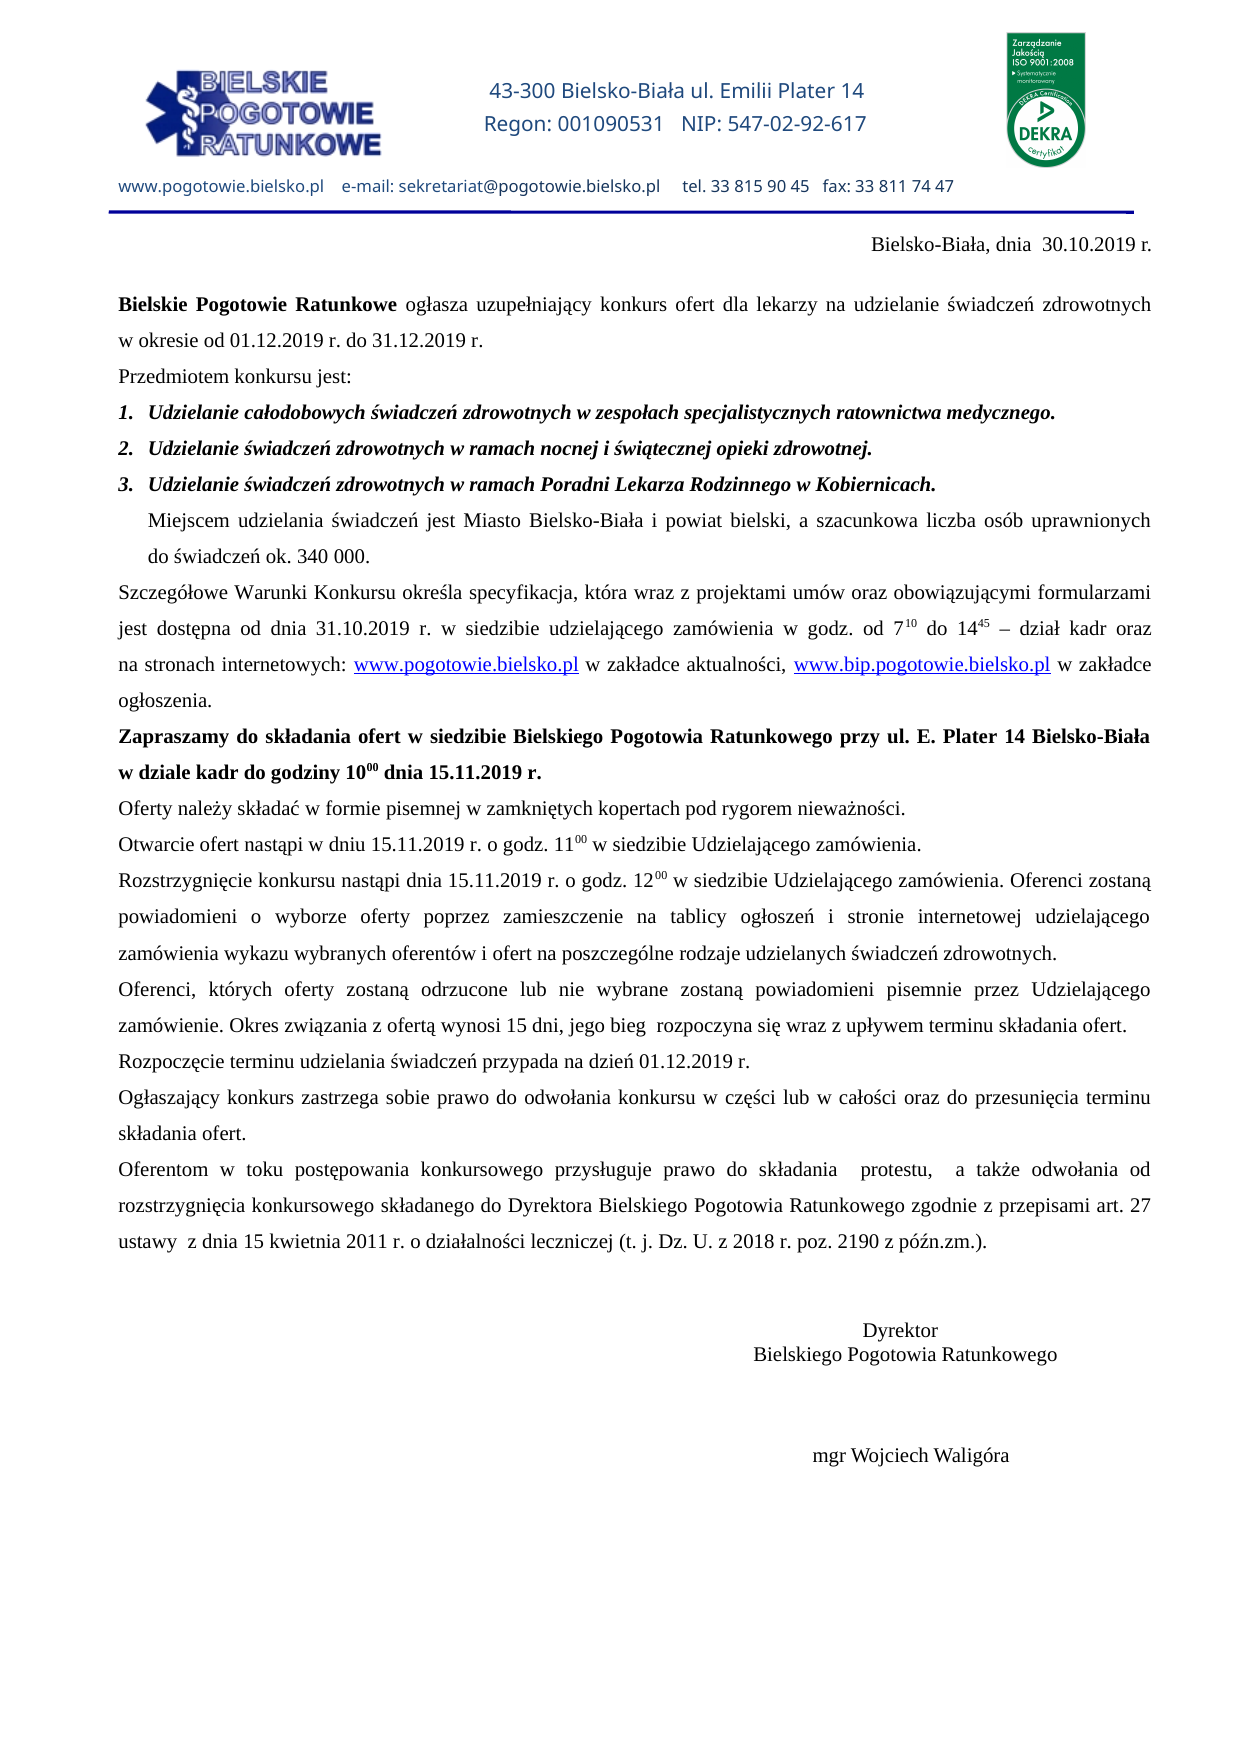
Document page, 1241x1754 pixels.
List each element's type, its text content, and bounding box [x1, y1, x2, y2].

text Oferty należy składać w formie pisemnej w zamkniętych kopertach pod rygorem nieważności. [118, 796, 1152, 820]
text Oferentom w toku postępowania konkursowego przysługuje prawo do składania protestu, a także odwołania od rozstrzygnięcia konkursowego składanego do Dyrektora Bielskiego Pogotowia Ratunkowego zgodnie z przepisami art. 27 ustawy z dnia 15 kwietnia 2011 r. o działalności leczniczej (t. j. Dz. U. z 2018 r. poz. 2190 z późn.zm.). [118, 1157, 1152, 1253]
text Otwarcie ofert nastąpi w dniu 15.11.2019 r. o godz. 1100 w siedzibie Udzielającego zamówienia. [118, 832, 1152, 856]
text Dyrektor Bielskiego Pogotowia Ratunkowego [753, 1318, 1152, 1366]
list Udzielanie świadczeń zdrowotnych w ramach Poradni Lekarza Rodzinnego w Kobiernicach. [118, 472, 1152, 496]
text Przedmiotem konkursu jest: [118, 364, 1152, 388]
text Bielsko-Biała, dnia 30.10.2019 r. [118, 232, 1152, 256]
text Zapraszamy do składania ofert w siedzibie Bielskiego Pogotowia Ratunkowego przy ul. E. Plater 14 Bielsko-Biała w dziale kadr do godziny 1000 dnia 15.11.2019 r. [118, 724, 1152, 784]
text Szczegółowe Warunki Konkursu określa specyfikacja, która wraz z projektami umów oraz obowiązującymi formularzami jest dostępna od dnia 31.10.2019 r. w siedzibie udzielającego zamówienia w godz. od 710 do 1445 – dział kadr oraz na stronach internetowych: www.pogotowie.bielsko.pl w zakładce aktualności, www.bip.pogotowie.bielsko.pl w zakładce ogłoszenia. [118, 580, 1152, 712]
text Oferenci, których oferty zostaną odrzucone lub nie wybrane zostaną powiadomieni pisemnie przez Udzielającego zamówienie. Okres związania z ofertą wynosi 15 dni, jego bieg rozpoczyna się wraz z upływem terminu składania ofert. [118, 976, 1152, 1037]
picture [1006, 32, 1086, 168]
list Udzielanie świadczeń zdrowotnych w ramach nocnej i świątecznej opieki zdrowotnej. [118, 436, 1152, 460]
text Ogłaszający konkurs zastrzega sobie prawo do odwołania konkursu w części lub w całości oraz do przesunięcia terminu składania ofert. [118, 1084, 1152, 1145]
list Udzielanie całodobowych świadczeń zdrowotnych w zespołach specjalistycznych ratownictwa medycznego. [118, 400, 1152, 424]
text Rozpoczęcie terminu udzielania świadczeń przypada na dzień 01.12.2019 r. [118, 1048, 1152, 1073]
text mgr Wojciech Waligóra [767, 1414, 1152, 1467]
list Miejscem udzielania świadczeń jest Miasto Bielsko-Biała i powiat bielski, a szacunkowa liczba osób uprawnionych do świadczeń ok. 340 000. [148, 508, 1152, 568]
text Bielskie Pogotowie Ratunkowe ogłasza uzupełniający konkurs ofert dla lekarzy na udzielanie świadczeń zdrowotnych w okresie od 01.12.2019 r. do 31.12.2019 r. [118, 292, 1152, 352]
text Rozstrzygnięcie konkursu nastąpi dnia 15.11.2019 r. o godz. 1200 w siedzibie Udzielającego zamówienia. Oferenci zostaną powiadomieni o wyborze oferty poprzez zamieszczenie na tablicy ogłoszeń i stronie internetowej udzielającego zamówienia wykazu wybranych oferentów i ofert na poszczególne rodzaje udzielanych świadczeń zdrowotnych. [118, 868, 1152, 964]
picture [135, 61, 400, 168]
